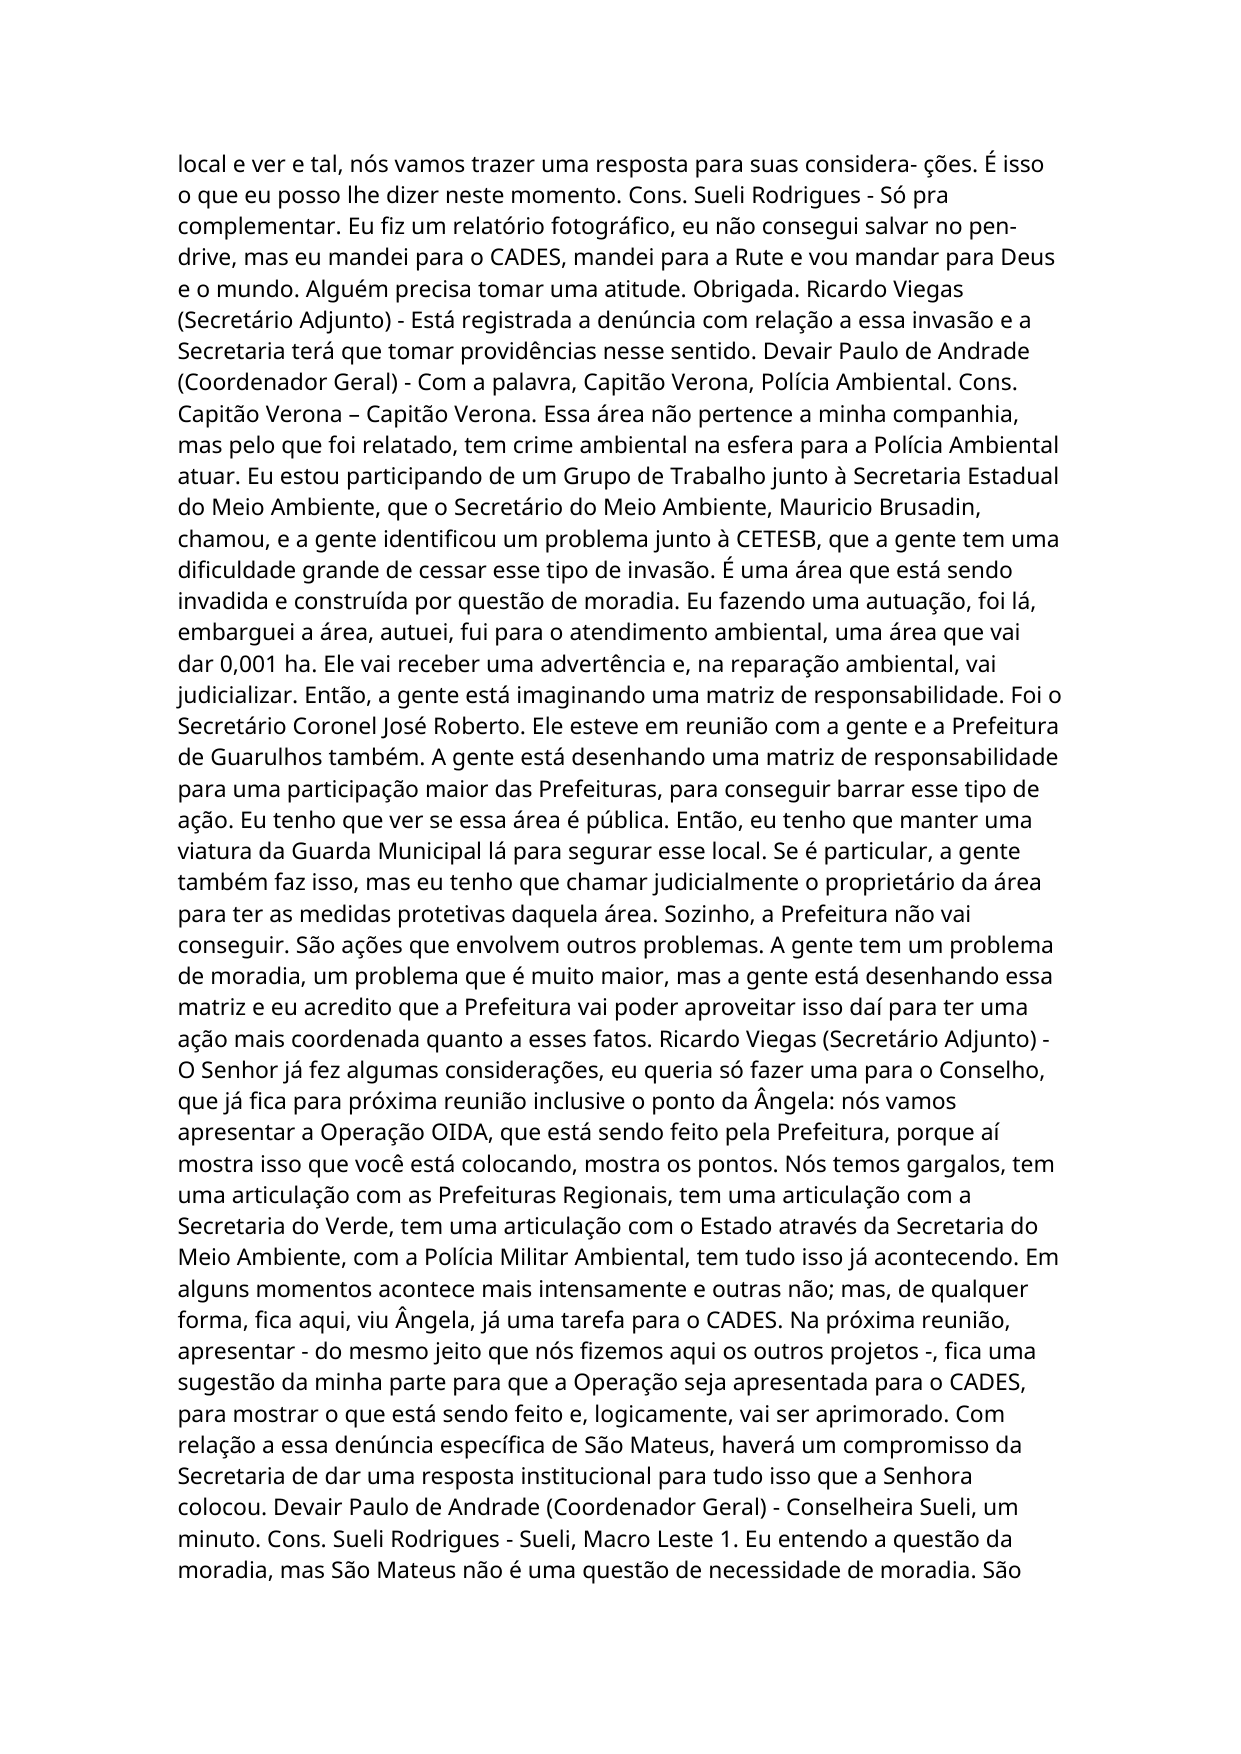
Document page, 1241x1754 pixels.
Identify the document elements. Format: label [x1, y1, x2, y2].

text [177, 148, 1063, 1585]
